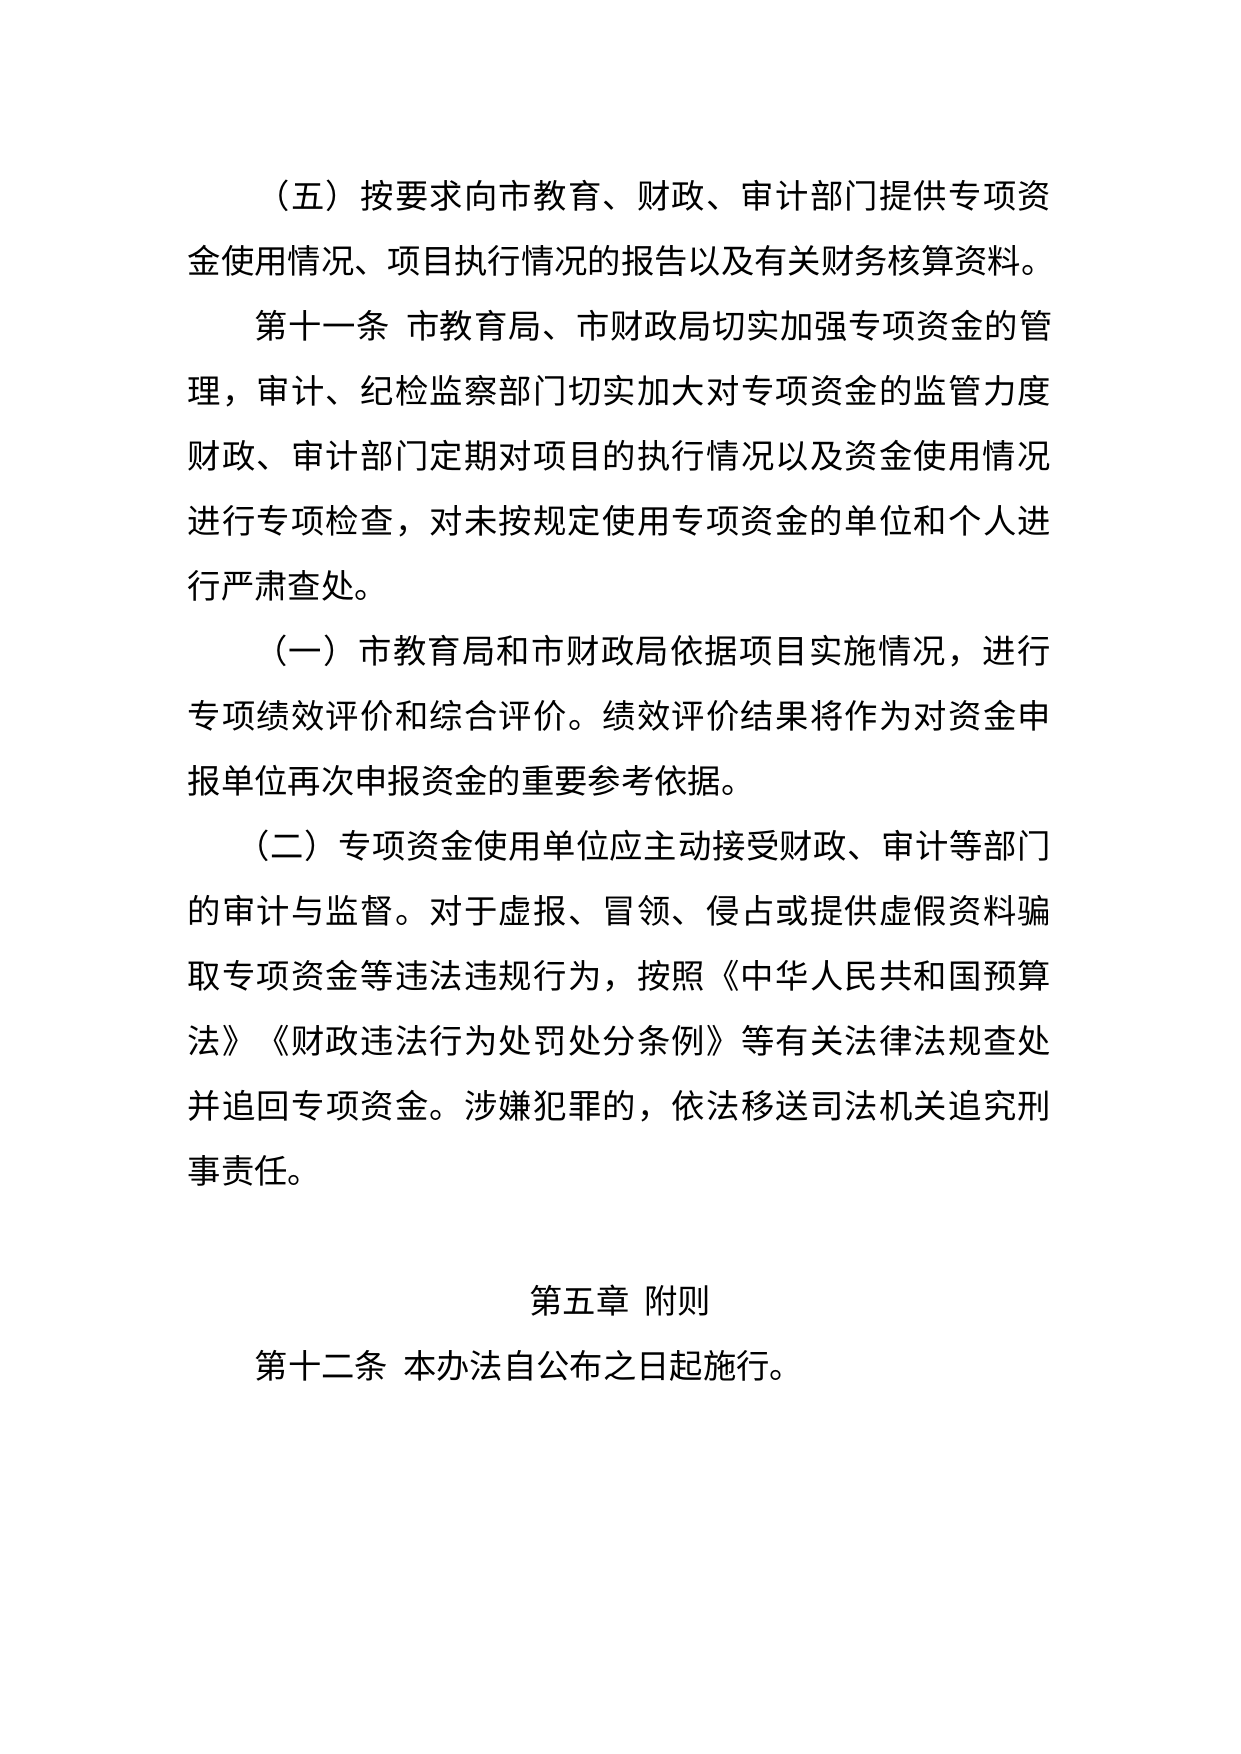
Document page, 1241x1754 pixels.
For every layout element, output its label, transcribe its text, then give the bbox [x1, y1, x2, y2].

text （一）市教育局和市财政局依据项目实施情况，进行专项绩效评价和综合评价。绩效评价结果将作为对资金申报单位再次申报资金的重要参考依据。 [187, 617, 1053, 812]
text （五）按要求向市教育、财政、审计部门提供专项资金使用情况、项目执行情况的报告以及有关财务核算资料。 [187, 162, 1053, 292]
text （二）专项资金使用单位应主动接受财政、审计等部门的审计与监督。对于虚报、冒领、侵占或提供虚假资料骗取专项资金等违法违规行为，按照《中华人民共和国预算法》《财政违法行为处罚处分条例》等有关法律法规查处并追回专项资金。涉嫌犯罪的，依法移送司法机关追究刑事责任。 [187, 812, 1053, 1202]
text 第五章 附则 [187, 1267, 1053, 1332]
text 第十二条 本办法自公布之日起施行。 [187, 1332, 1053, 1397]
text 第十一条 市教育局、市财政局切实加强专项资金的管理，审计、纪检监察部门切实加大对专项资金的监管力度。财政、审计部门定期对项目的执行情况以及资金使用情况进行专项检查，对未按规定使用专项资金的单位和个人进行严肃查处。 [187, 292, 1053, 617]
